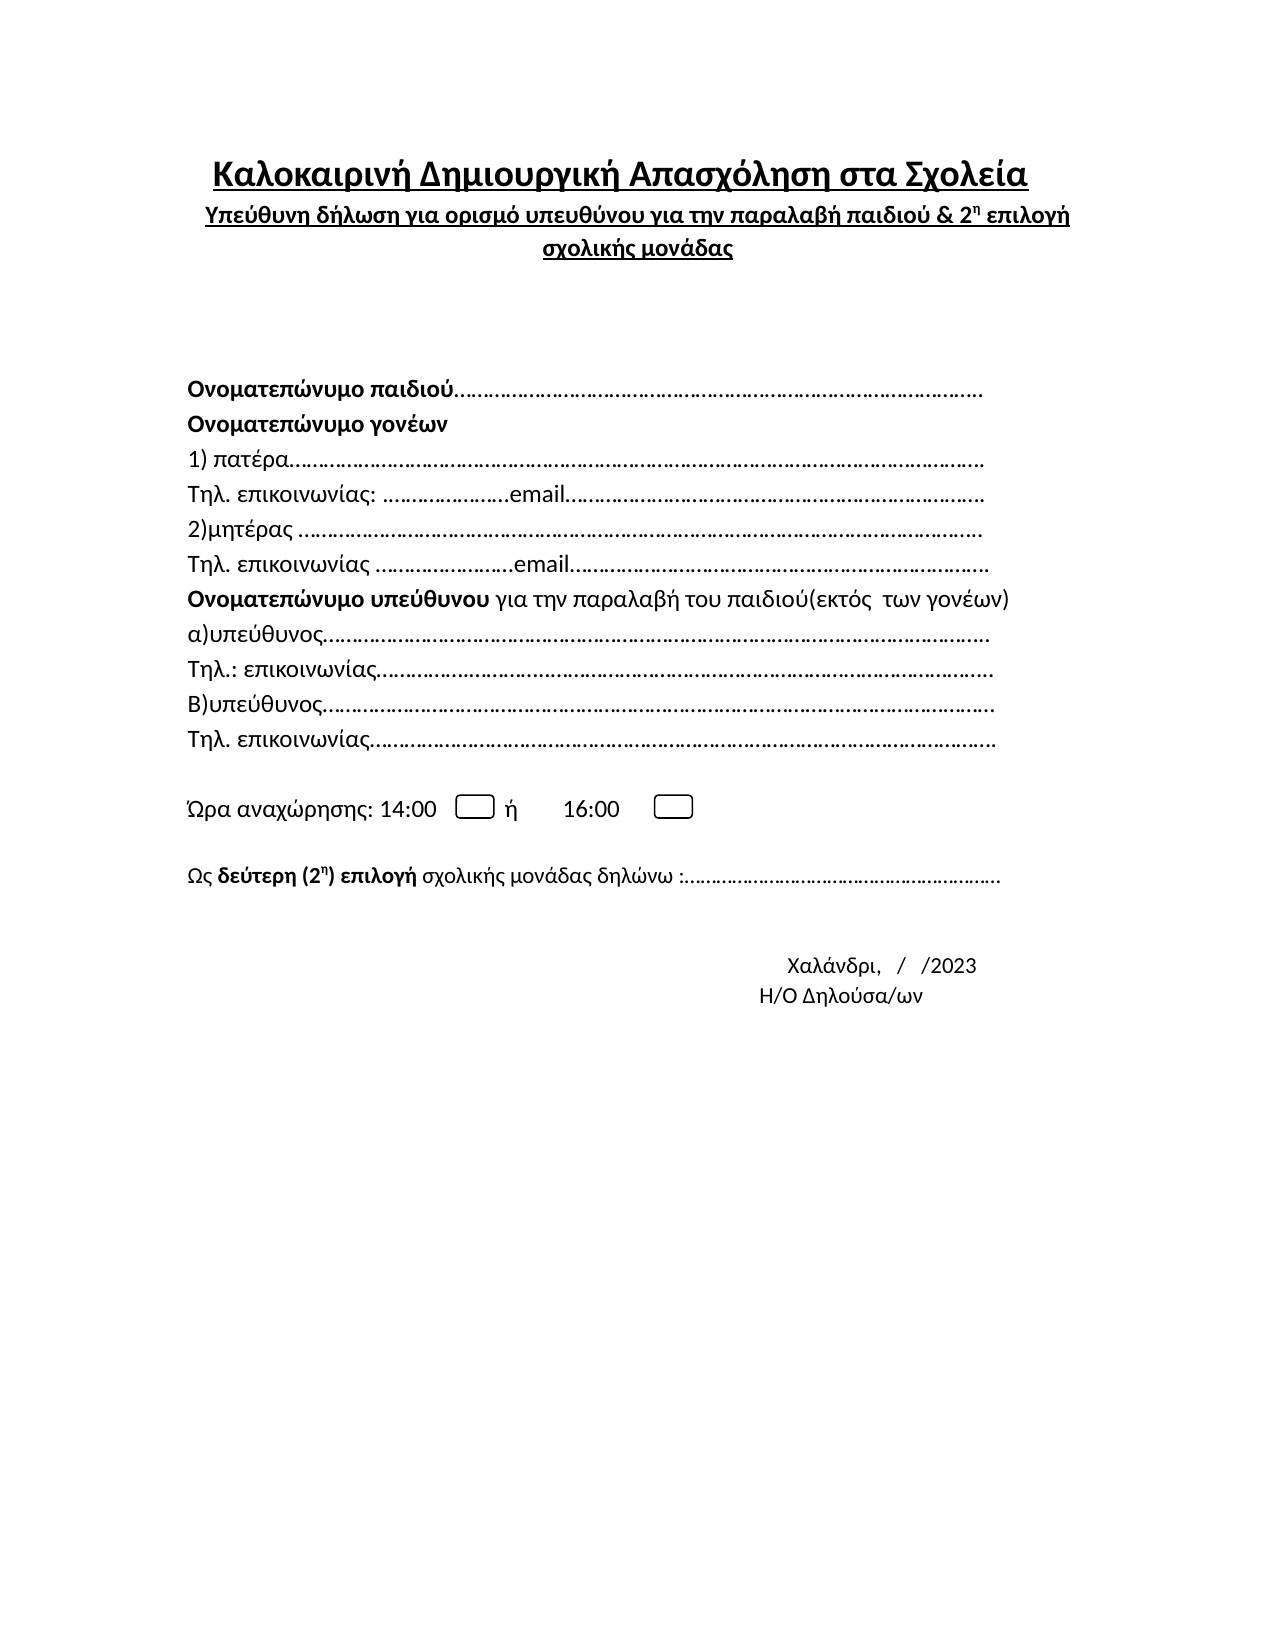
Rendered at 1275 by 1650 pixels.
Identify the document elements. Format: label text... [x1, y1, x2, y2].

text Ονοματεπώνυμο υπεύθυνου για την παραλαβή του παιδιού(εκτός των γονέων) α)υπεύθυνος…………………………………………………………………………………………………….. Τηλ.: επικοινωνίας…………….…………..………………………………………………………………….. [187, 584, 1087, 684]
text Υπεύθυνη δήλωση για ορισμό υπευθύνου για την παραλαβή παιδιού & 2η επιλογή σχολικής μονάδας [187, 199, 1087, 263]
text Χαλάνδρι, / /2023 [187, 951, 1087, 979]
text Ως δεύτερη (2η) επιλογή σχολικής μονάδας δηλώνω :…………………………………………………… [187, 861, 1087, 889]
text Τηλ. επικοινωνίας: .…………………email………………………………………………………………. [187, 479, 1087, 509]
text Ονοματεπώνυμο παιδιού……………………………………………………………………………….. [187, 374, 1087, 404]
text Β)υπεύθυνος……………………………………………………………………………………………………… [187, 689, 1087, 719]
text Η/Ο Δηλούσα/ων [187, 982, 1087, 1010]
text Καλοκαιρινή Δημιουργική Απασχόληση στα Σχολεία [187, 150, 1087, 196]
text Ονοματεπώνυμο γονέων 1) πατέρα…………………………………………………………………………………………………………. [187, 409, 1087, 474]
text 2)μητέρας ……………………………………………………………………………………………………….. [187, 514, 1087, 544]
text Τηλ. επικοινωνίας ……………………email………………………………………………………………. [187, 549, 1087, 579]
text Τηλ. επικοινωνίας………………………………………………………………………………………………. [187, 724, 1087, 754]
text Ώρα αναχώρησης: 14:00 ή 16:00 [187, 794, 1087, 824]
